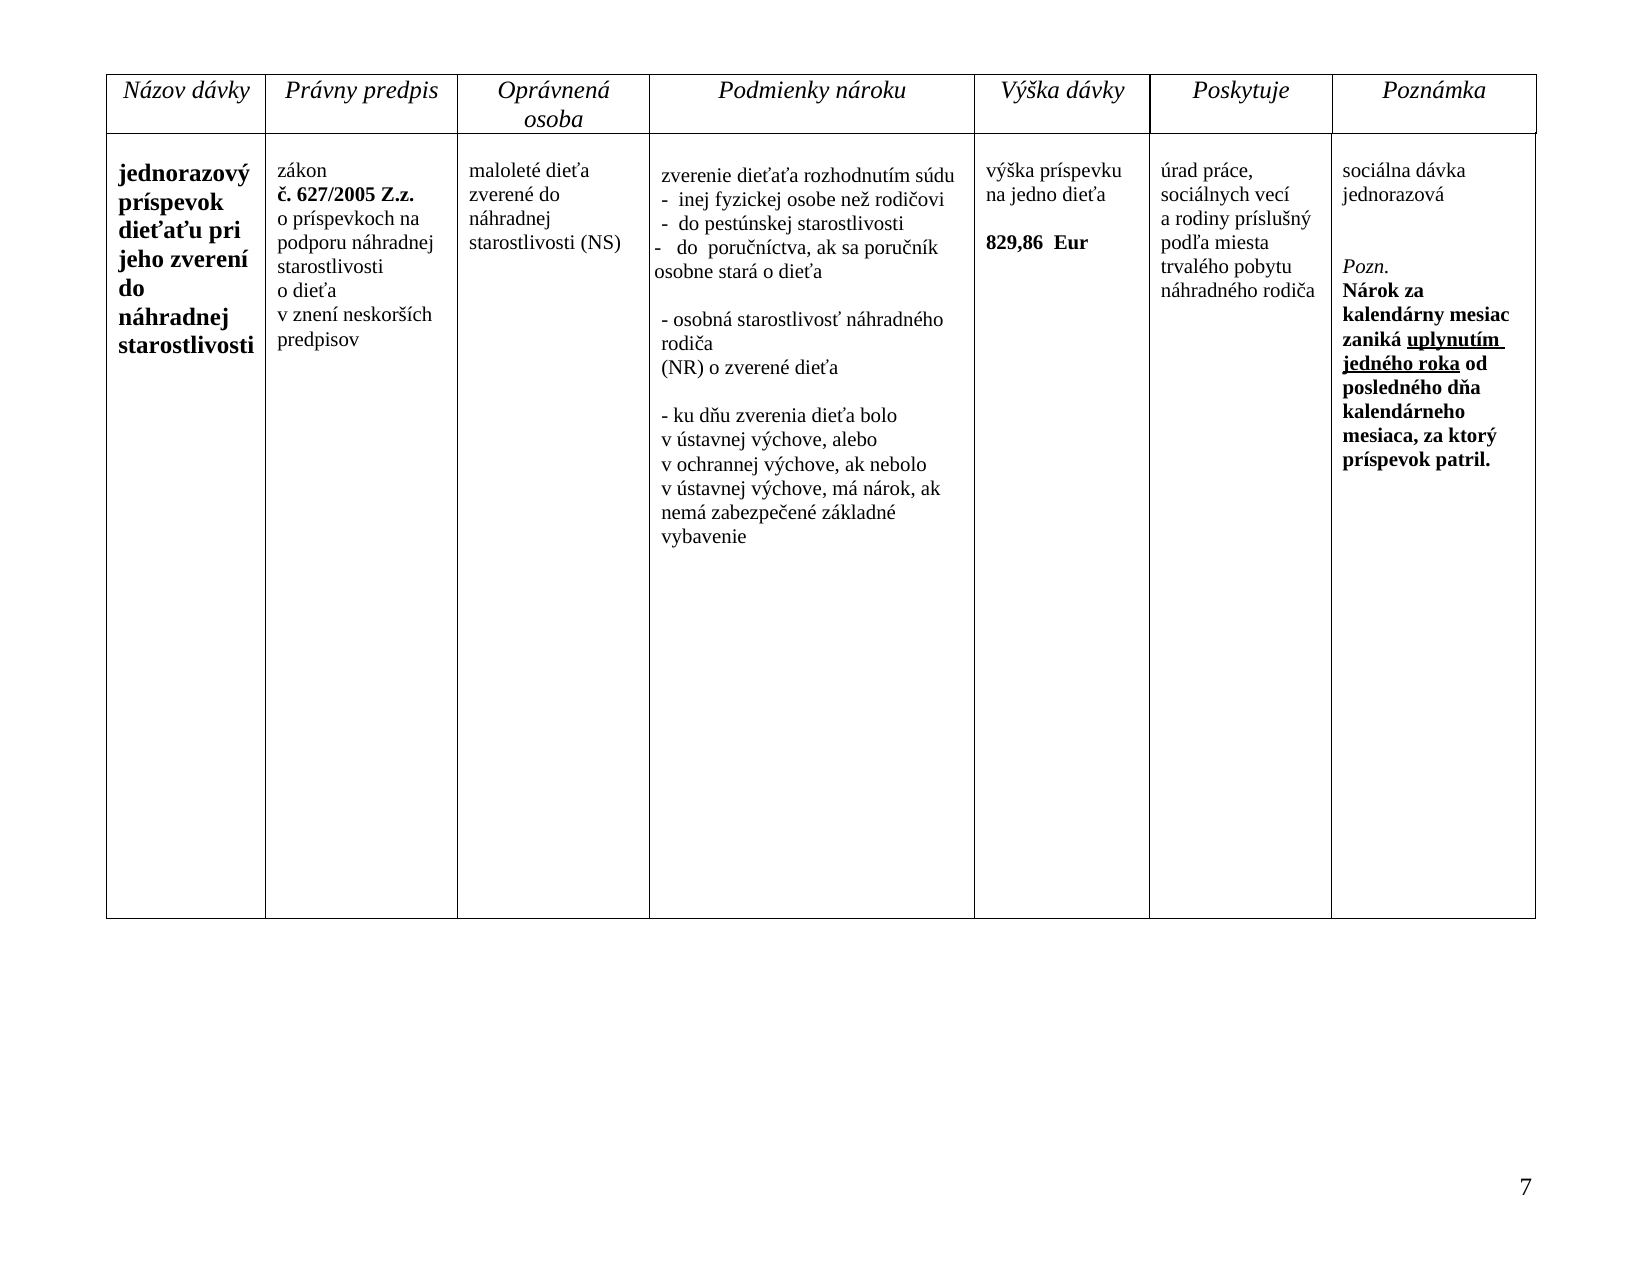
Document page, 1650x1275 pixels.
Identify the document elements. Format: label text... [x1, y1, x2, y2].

table_header Oprávnená osoba [458, 75, 649, 133]
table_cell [1150, 134, 1331, 918]
table_cell maloleté dieťa zverené do náhradnej starostlivosti (NS) [458, 134, 649, 918]
table_cell zverenie dieťaťa rozhodnutím súdu - inej fyzickej osobe než rodičovi - do pestúnskej starostlivosti - do poručníctva, ak sa poručník osobne stará o dieťa - osobná starostlivosť náhradného rodiča (NR) o zverené dieťa - ku dňu zverenia dieťa bolo v ústavnej výchove, alebo v ochrannej výchove, ak nebolo v ústavnej výchove, má nárok, ak nemá zabezpečené základné vybavenie [650, 134, 974, 918]
table_header Poskytuje [1151, 75, 1332, 133]
table_cell zákon č. 627/2005 Z.z. o príspevkoch na podporu náhradnej starostlivosti o dieťa v znení neskorších predpisov [266, 134, 457, 918]
table_header Výška dávky [975, 75, 1149, 133]
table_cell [1332, 134, 1535, 918]
table_header Podmienky nároku [650, 75, 974, 133]
table_header Názov dávky [107, 75, 265, 133]
table_header Právny predpis [266, 75, 457, 133]
table_cell jednorazový príspevok dieťaťu pri jeho zverení do náhradnej starostlivosti [107, 134, 265, 918]
table_cell výška príspevku na jedno dieťa 829,86 Eur [975, 134, 1149, 918]
table_header Poznámka [1333, 75, 1536, 133]
